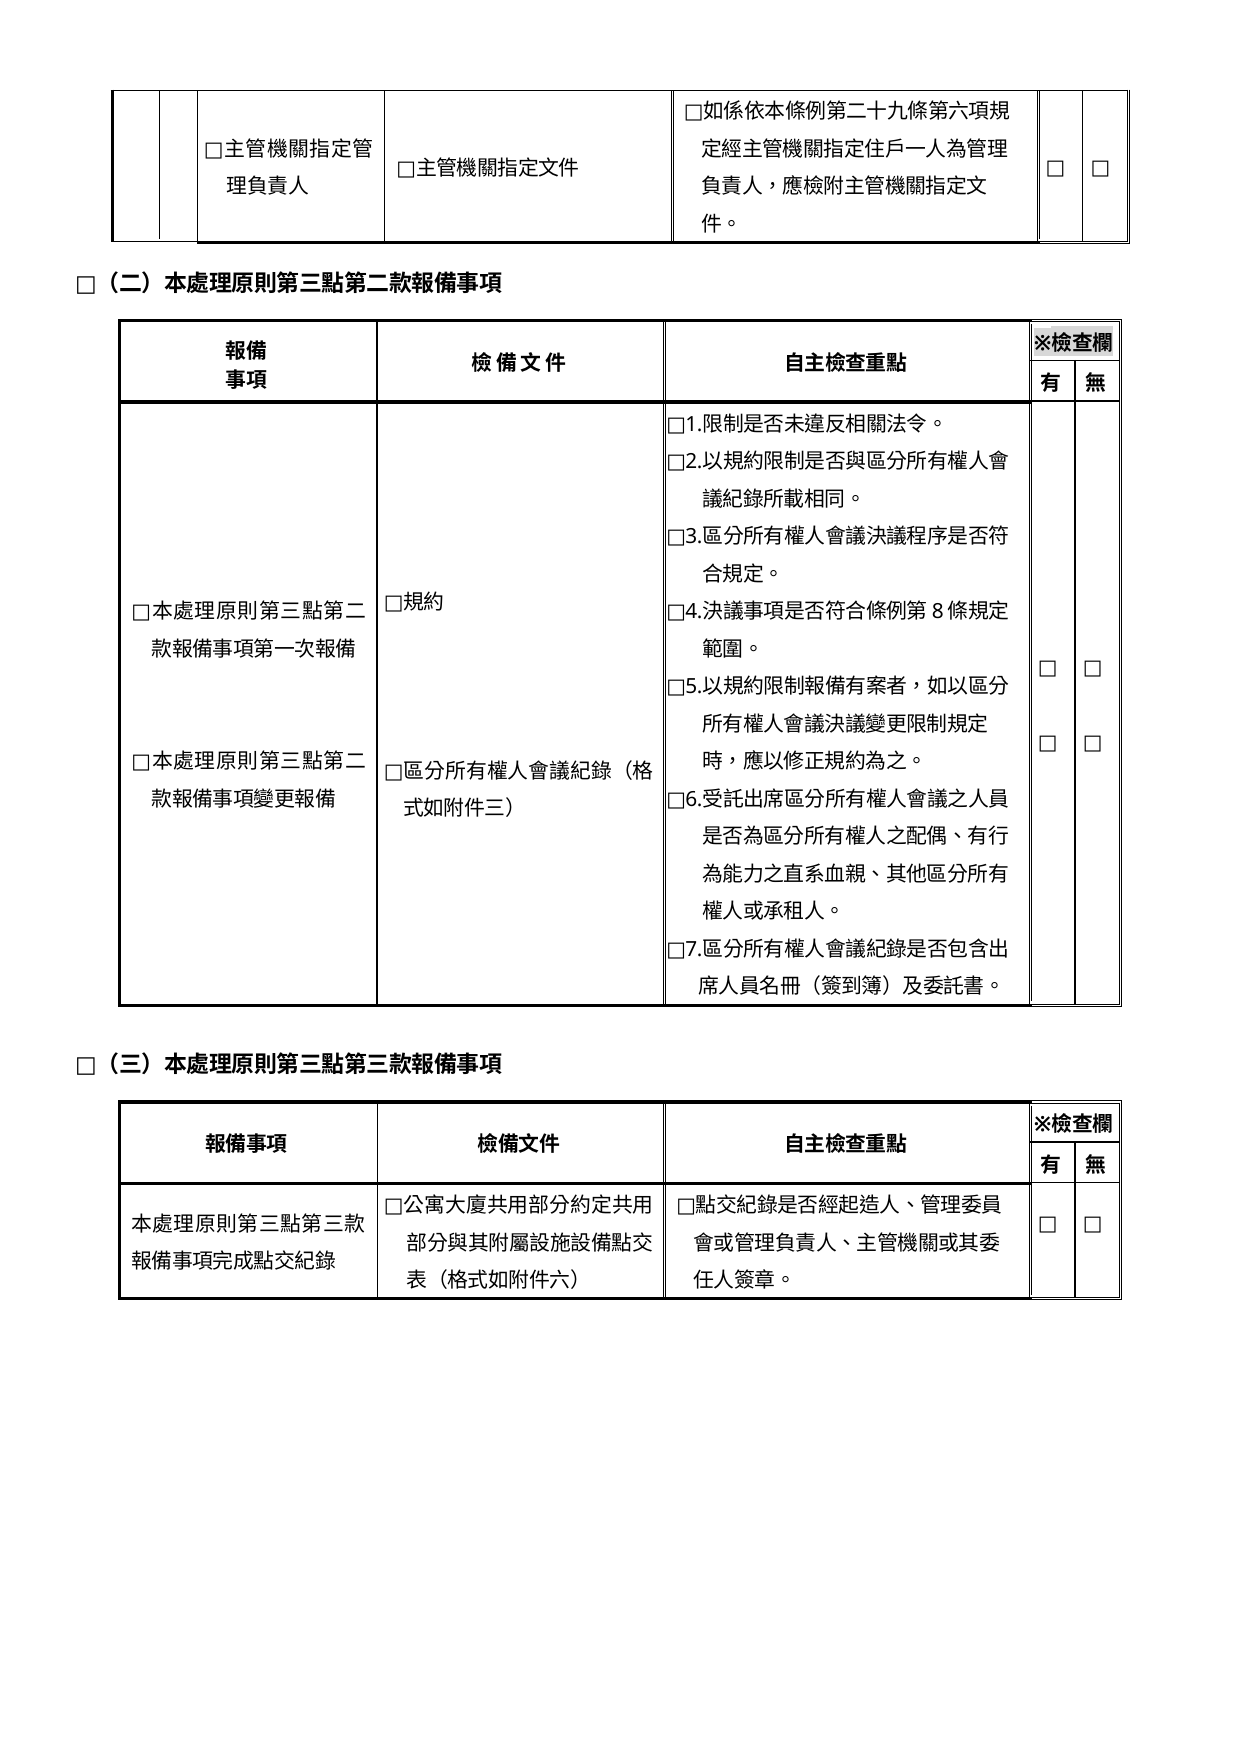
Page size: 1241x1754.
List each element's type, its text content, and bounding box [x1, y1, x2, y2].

table_cell □ [1031, 1183, 1074, 1297]
table_cell □ [1083, 91, 1127, 241]
table_cell □主管機關指定文件 [385, 91, 671, 241]
table_cell 無 [1076, 1143, 1119, 1182]
table_cell 有 [1032, 1143, 1074, 1182]
text □（三）本處理原則第三點第三款報備事項 [75, 1044, 1212, 1082]
table_cell 本處理原則第三點第三款報備事項完成點交紀錄 [121, 1185, 377, 1297]
table_header ※檢查欄 [1031, 1104, 1119, 1141]
table_header 檢 備 文 件 [378, 322, 663, 400]
table_header 報備 事項 [121, 322, 376, 400]
table_cell □1.限制是否未違反相關法令。 □2.以規約限制是否與區分所有權人會議紀錄所載相同。 □3.區分所有權人會議決議程序是否符合規定。 □4.決議事項是否符合條例第8條規定範圍。 □5.以規約限制報備有案者，如以區分所有權人會議決議變更限制規定時，應以修正規約為之。 □6.受託出席區分所有權人會議之人員是否為區分所有權人之配偶、有行為能力之直系血親、其他區分所有權人或承租人。 □7.區分所有權人會議紀錄是否包含出席人員名冊（簽到簿）及委託書。 [666, 404, 1029, 1003]
table_cell □ [1038, 91, 1082, 241]
table_header 檢備文件 [378, 1104, 663, 1182]
table_header 報備事項 [121, 1104, 377, 1182]
table_cell □規約 □區分所有權人會議紀錄（格式如附件三） [378, 404, 663, 1003]
table_cell □ □ [1031, 402, 1074, 1003]
table_header 自主檢查重點 [666, 322, 1029, 400]
table_cell 有 [1032, 361, 1074, 400]
table_cell □公寓大廈共用部分約定共用部分與其附屬設施設備點交表（格式如附件六） [378, 1185, 663, 1297]
table_header 自主檢查重點 [666, 1104, 1029, 1182]
table_cell □主管機關指定管理負責人 [198, 91, 384, 241]
table_cell □ □ [1076, 402, 1119, 1003]
table_cell □本處理原則第三點第二款報備事項第一次報備 □本處理原則第三點第二款報備事項變更報備 [121, 404, 376, 1003]
text □（二）本處理原則第三點第二款報備事項 [75, 263, 1212, 300]
table_cell □點交紀錄是否經起造人、管理委員會或管理負責人、主管機關或其委任人簽章。 [666, 1185, 1029, 1297]
table_cell □ [1076, 1183, 1119, 1297]
table_cell □如係依本條例第二十九條第六項規定經主管機關指定住戶一人為管理負責人，應檢附主管機關指定文件。 [674, 91, 1037, 241]
table_header ※檢查欄 [1031, 322, 1119, 360]
table_cell 無 [1076, 361, 1119, 400]
